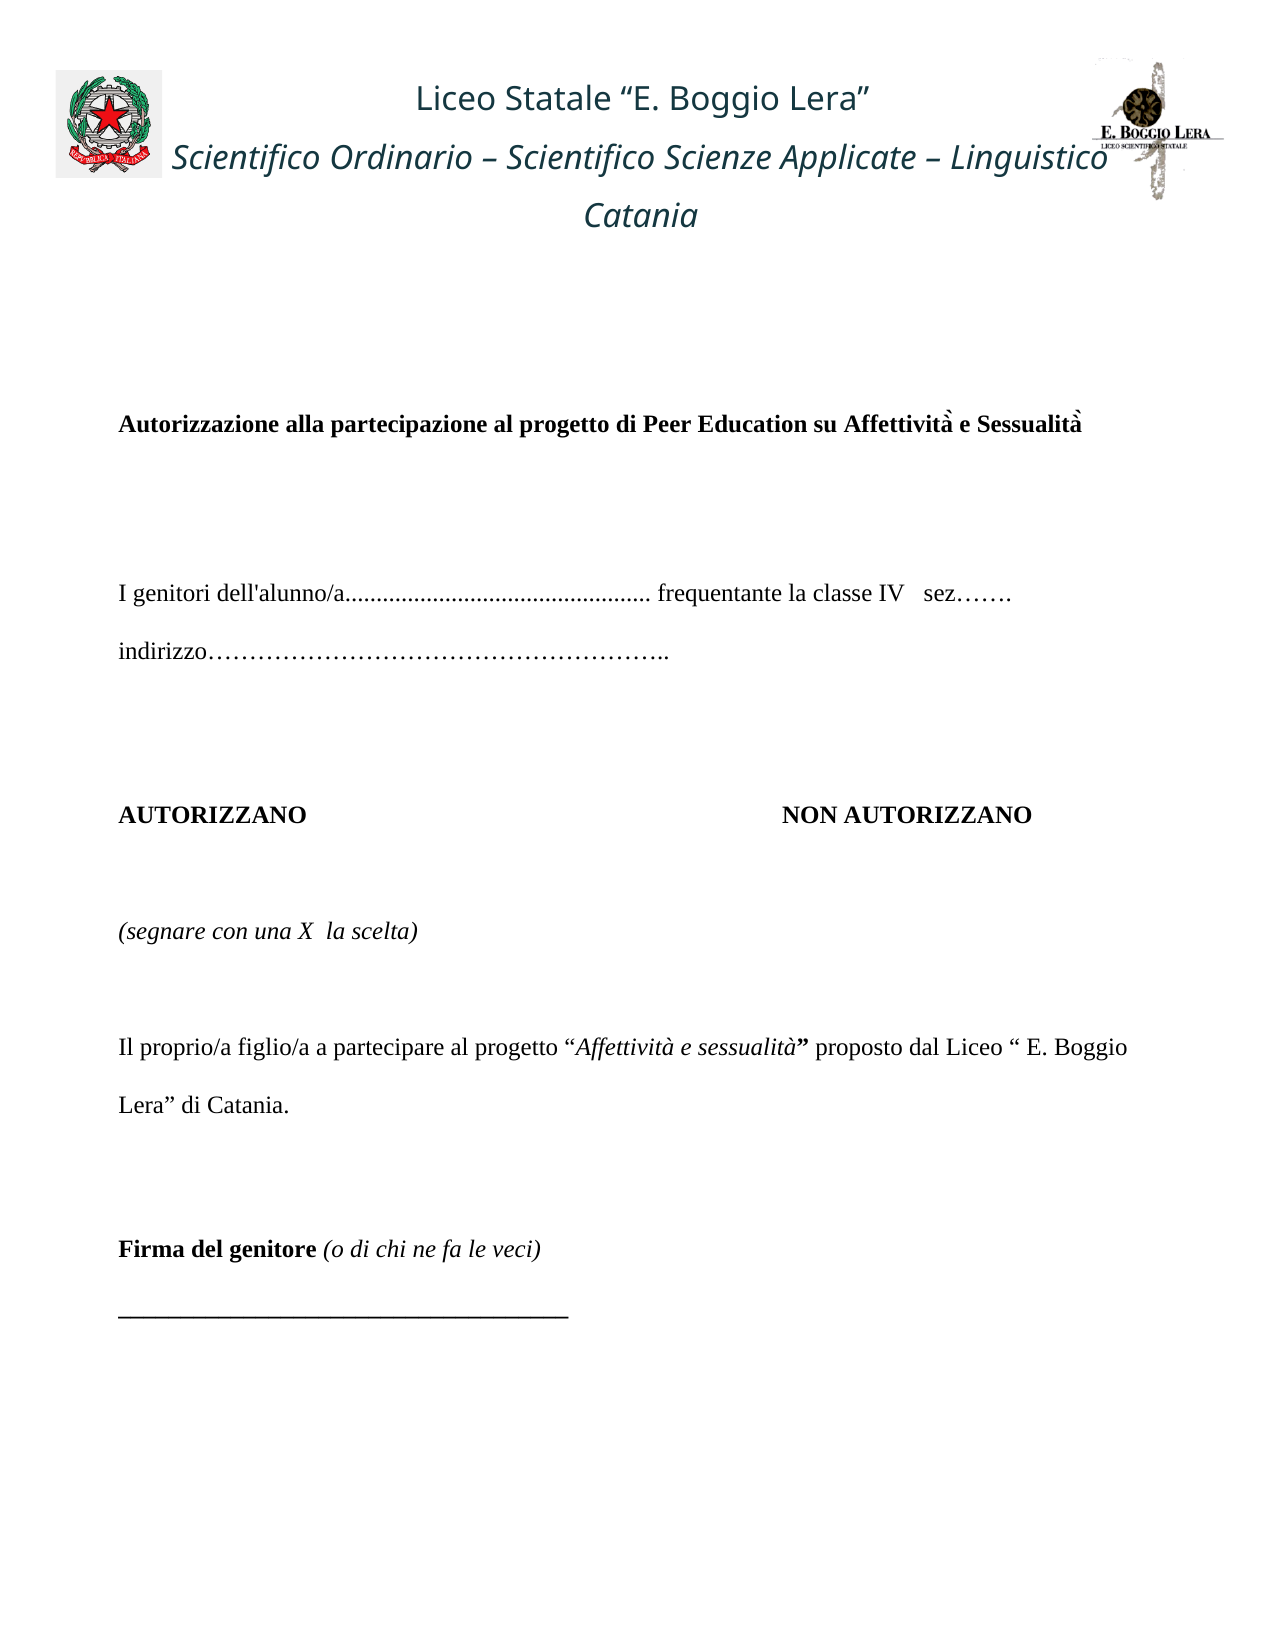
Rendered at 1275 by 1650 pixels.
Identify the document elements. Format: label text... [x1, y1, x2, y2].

text (segnare con una X la scelta) [118, 916, 1167, 945]
text Firma del genitore (o di chi ne fa le veci) [118, 1234, 1167, 1263]
text indirizzo……………………………………………….. [118, 636, 1167, 665]
text AUTORIZZANO NON AUTORIZZANO [118, 801, 1167, 829]
text I genitori dell'alunno/a................................................. frequentante la classe IV sez……. [118, 578, 1167, 607]
text Il proprio/a figlio/a a partecipare al progetto “Affettività e sessualità” proposto dal Liceo “ E. Boggio Lera” di Catania. [118, 1032, 1167, 1118]
text ____________________________________ [118, 1292, 1167, 1321]
picture [55, 70, 163, 178]
text Autorizzazione alla partecipazione al progetto di Peer Education su Affettività̀ e Sessualità̀ [118, 409, 1167, 438]
